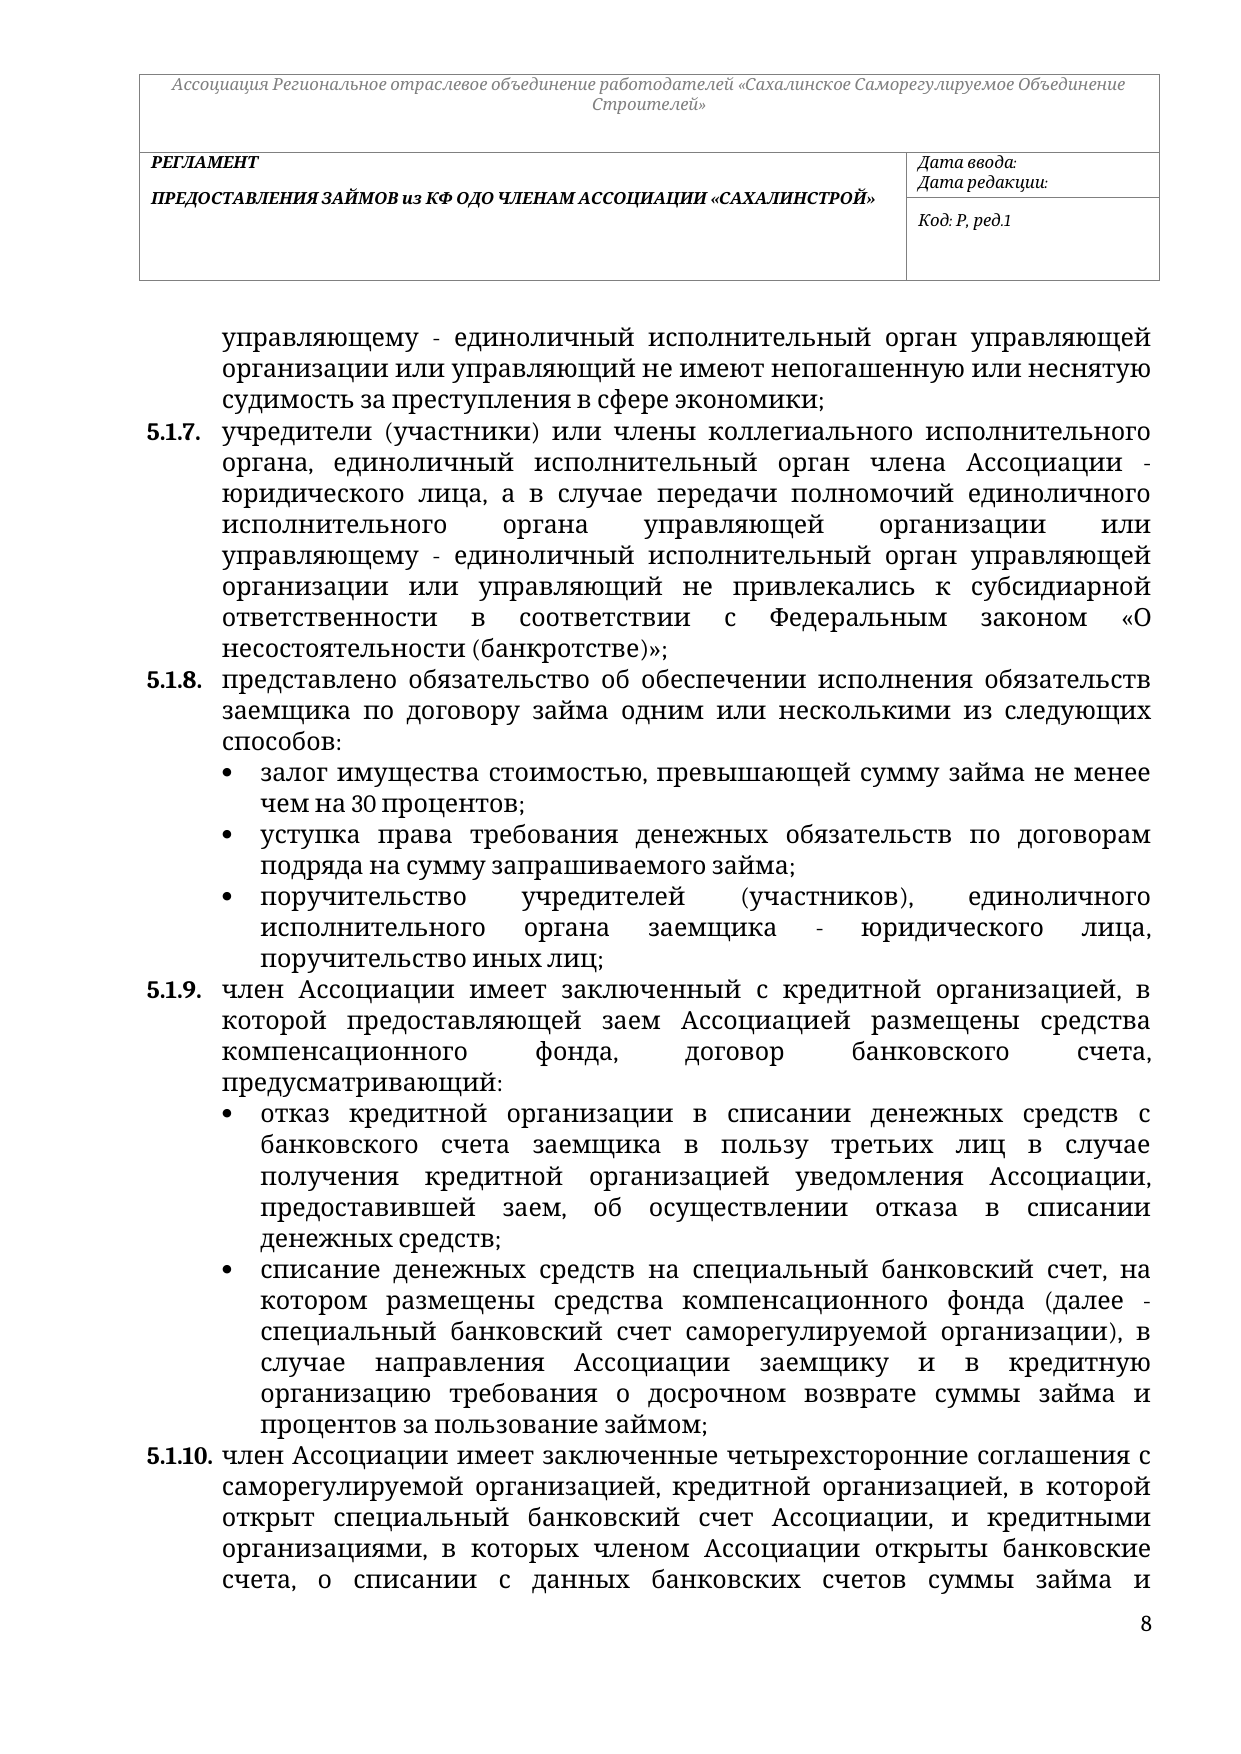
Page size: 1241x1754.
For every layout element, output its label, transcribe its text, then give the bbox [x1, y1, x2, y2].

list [147, 1442, 1152, 1595]
list поручительство учредителей (участников), единоличного исполнительного органа заемщика - юридического лица, поручительство иных лиц; [223, 883, 1152, 974]
list списание денежных средств на специальный банковский счет, на котором размещены средства компенсационного фонда (далее - специальный банковский счет саморегулируемой организации), в случае направления Ассоциации заемщику и в кредитную организацию требования о досрочном возврате суммы займа и процентов за пользование займом; [223, 1256, 1152, 1439]
list залог имущества стоимостью, превышающей сумму займа не менее чем на 30 процентов; [223, 759, 1152, 819]
list учредители (участники) или члены коллегиального исполнительного органа, единоличный исполнительный орган члена Ассоциации - юридического лица, а в случае передачи полномочий единоличного исполнительного органа управляющей организации или управляющему - единоличный исполнительный орган управляющей организации или управляющий не привлекались к субсидиарной ответственности в соответствии с Федеральным законом «О несостоятельности (банкротстве)»; [147, 417, 1152, 663]
list представлено обязательство об обеспечении исполнения обязательств заемщика по договору займа одним или несколькими из следующих способов: [147, 666, 1152, 757]
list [147, 324, 1152, 415]
list член Ассоциации имеет заключенный с кредитной организацией, в которой предоставляющей заем Ассоциацией размещены средства компенсационного фонда, договор банковского счета, предусматривающий: [147, 976, 1152, 1098]
list уступка права требования денежных обязательств по договорам подряда на сумму запрашиваемого займа; [223, 821, 1152, 881]
list отказ кредитной организации в списании денежных средств с банковского счета заемщика в пользу третьих лиц в случае получения кредитной организацией уведомления Ассоциации, предоставившей заем, об осуществлении отказа в списании денежных средств; [223, 1100, 1152, 1253]
